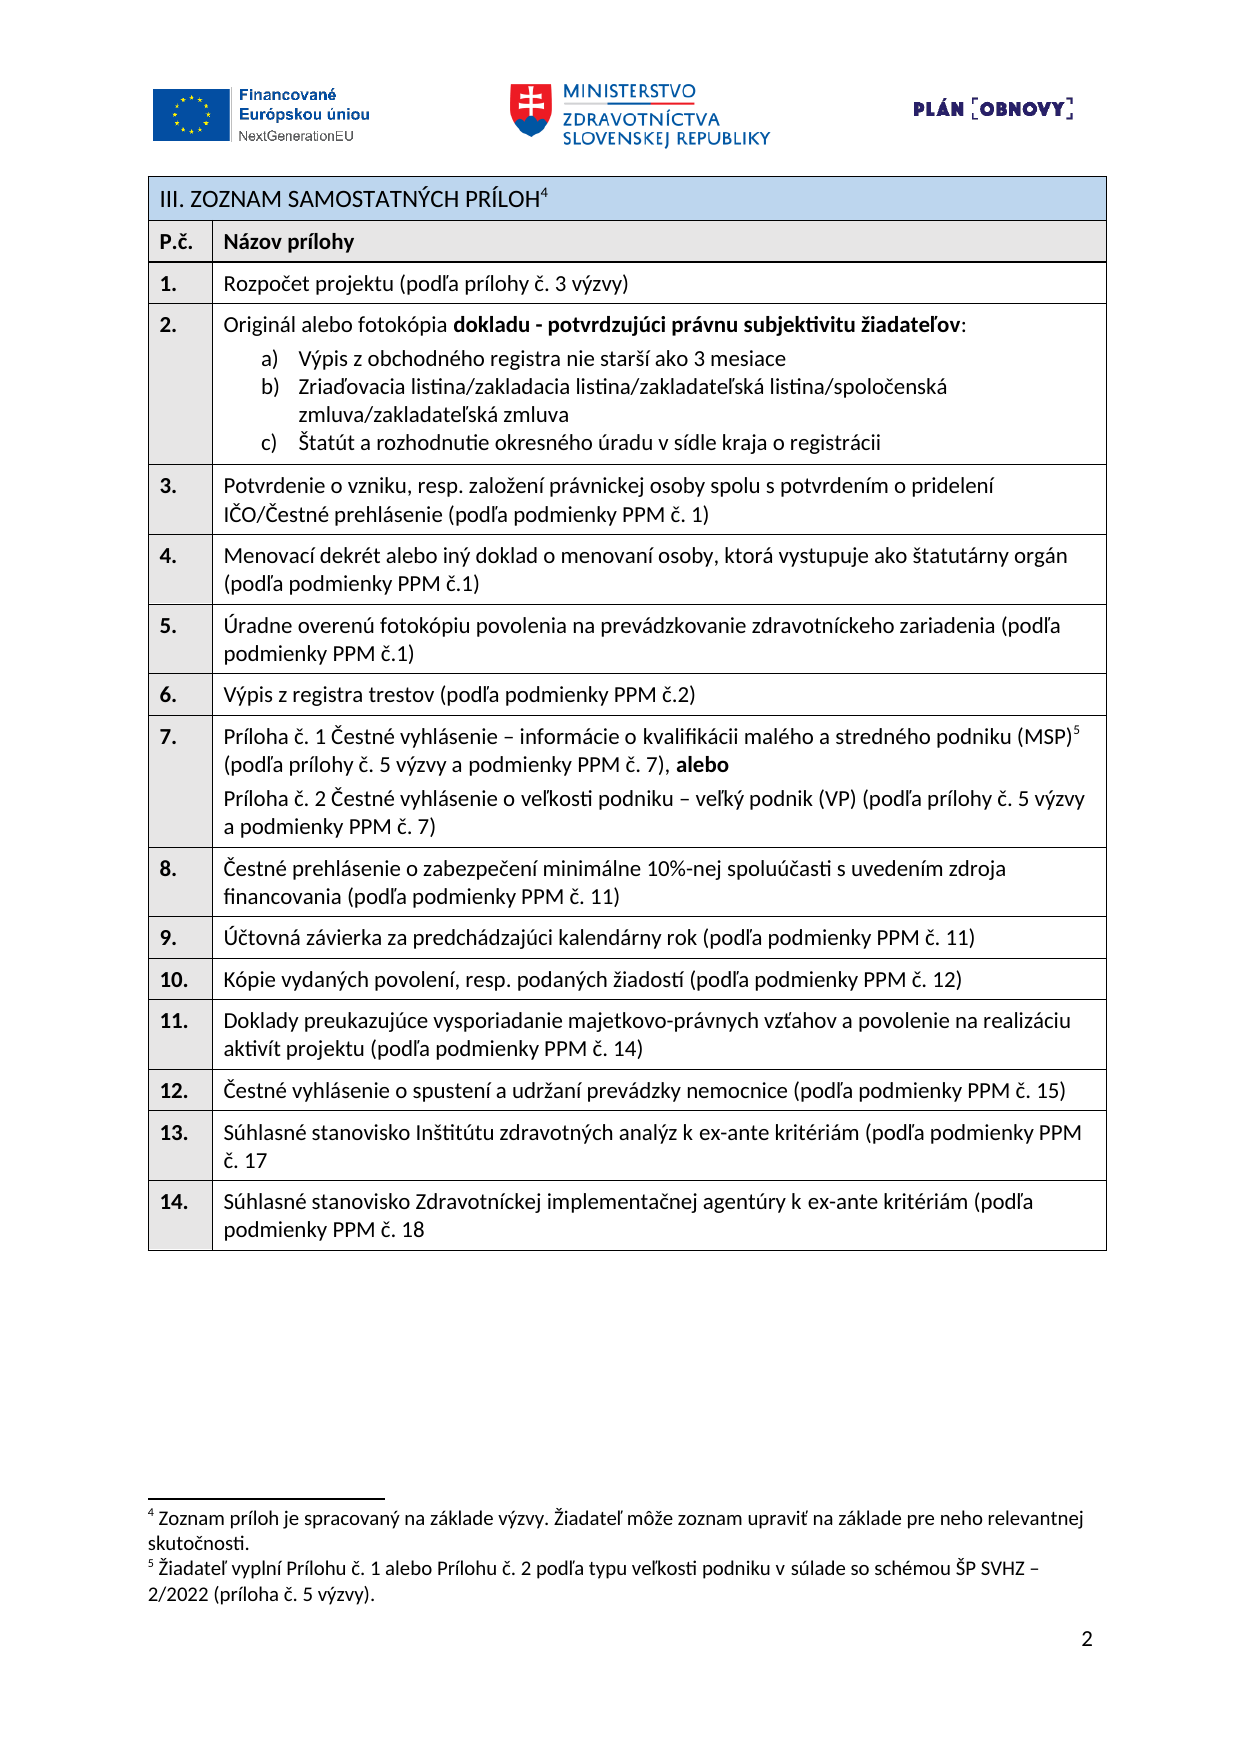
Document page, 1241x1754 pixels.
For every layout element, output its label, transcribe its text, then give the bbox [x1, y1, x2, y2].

table_cell Rozpočet projektu (podľa prílohy č. 3 výzvy) [213, 263, 1106, 303]
picture [147, 80, 410, 147]
table_cell 11. [149, 1000, 212, 1069]
table_cell 1. [149, 263, 212, 303]
table_cell Príloha č. 1 Čestné vyhlásenie – informácie o kvalifikácii malého a stredného podniku (MSP) (podľa prílohy č. 5 výzvy a podmienky PPM č. 7), alebo Príloha č. 2 Čestné vyhlásenie o veľkosti podniku – veľký podnik (VP) (podľa prílohy č. 5 výzvy a podmienky PPM č. 7) [213, 716, 1106, 847]
table_cell Kópie vydaných povolení, resp. podaných žiadostí (podľa podmienky PPM č. 12) [213, 959, 1106, 999]
table_cell 8. [149, 848, 212, 916]
table_cell III. ZOZNAM SAMOSTATNÝCH PRÍLOH [149, 177, 1106, 220]
table_cell Potvrdenie o vzniku, resp. založení právnickej osoby spolu s potvrdením o pridelení IČO/Čestné prehlásenie (podľa podmienky PPM č. 1) [213, 465, 1106, 534]
table_cell 6. [149, 674, 212, 715]
table_cell Výpis z registra trestov (podľa podmienky PPM č.2) [213, 674, 1106, 715]
table_cell 4. [149, 535, 212, 603]
table_cell 14. [149, 1181, 212, 1249]
table_cell Názov prílohy [213, 221, 1106, 261]
table_cell Súhlasné stanovisko Zdravotníckej implementačnej agentúry k ex-ante kritériám (podľa podmienky PPM č. 18 [213, 1181, 1106, 1249]
table_cell Účtovná závierka za predchádzajúci kalendárny rok (podľa podmienky PPM č. 11) [213, 917, 1106, 958]
table_cell Súhlasné stanovisko Inštitútu zdravotných analýz k ex-ante kritériám (podľa podmienky PPM č. 17 [213, 1111, 1106, 1180]
table_cell Čestné vyhlásenie o spustení a udržaní prevádzky nemocnice (podľa podmienky PPM č. 15) [213, 1070, 1106, 1110]
table_cell Menovací dekrét alebo iný doklad o menovaní osoby, ktorá vystupuje ako štatutárny orgán (podľa podmienky PPM č.1) [213, 535, 1106, 603]
table_cell 12. [149, 1070, 212, 1110]
table_cell 10. [149, 959, 212, 999]
picture [902, 73, 1083, 143]
table_cell 13. [149, 1111, 212, 1180]
table_cell Originál alebo fotokópia dokladu - potvrdzujúci právnu subjektivitu žiadateľov: Výpis z obchodného registra nie starší ako 3 mesiace Zriaďovacia listina/zakladacia listina/zakladateľská listina/spoločenská zmluva/zakladateľská zmluva Štatút a rozhodnutie okresného úradu v sídle kraja o registrácii [213, 304, 1106, 464]
table_cell Úradne overenú fotokópiu povolenia na prevádzkovanie zdravotníckeho zariadenia (podľa podmienky PPM č.1) [213, 605, 1106, 673]
table_cell 7. [149, 716, 212, 847]
table_cell 5. [149, 605, 212, 673]
table_cell 2. [149, 304, 212, 464]
table_cell Doklady preukazujúce vysporiadanie majetkovo-právnych vzťahov a povolenie na realizáciu aktivít projektu (podľa podmienky PPM č. 14) [213, 1000, 1106, 1069]
table_cell Čestné prehlásenie o zabezpečení minimálne 10%-nej spoluúčasti s uvedením zdroja financovania (podľa podmienky PPM č. 11) [213, 848, 1106, 916]
table_cell 3. [149, 465, 212, 534]
table_cell 9. [149, 917, 212, 958]
picture [507, 81, 772, 151]
table_cell P.č. [149, 221, 212, 261]
